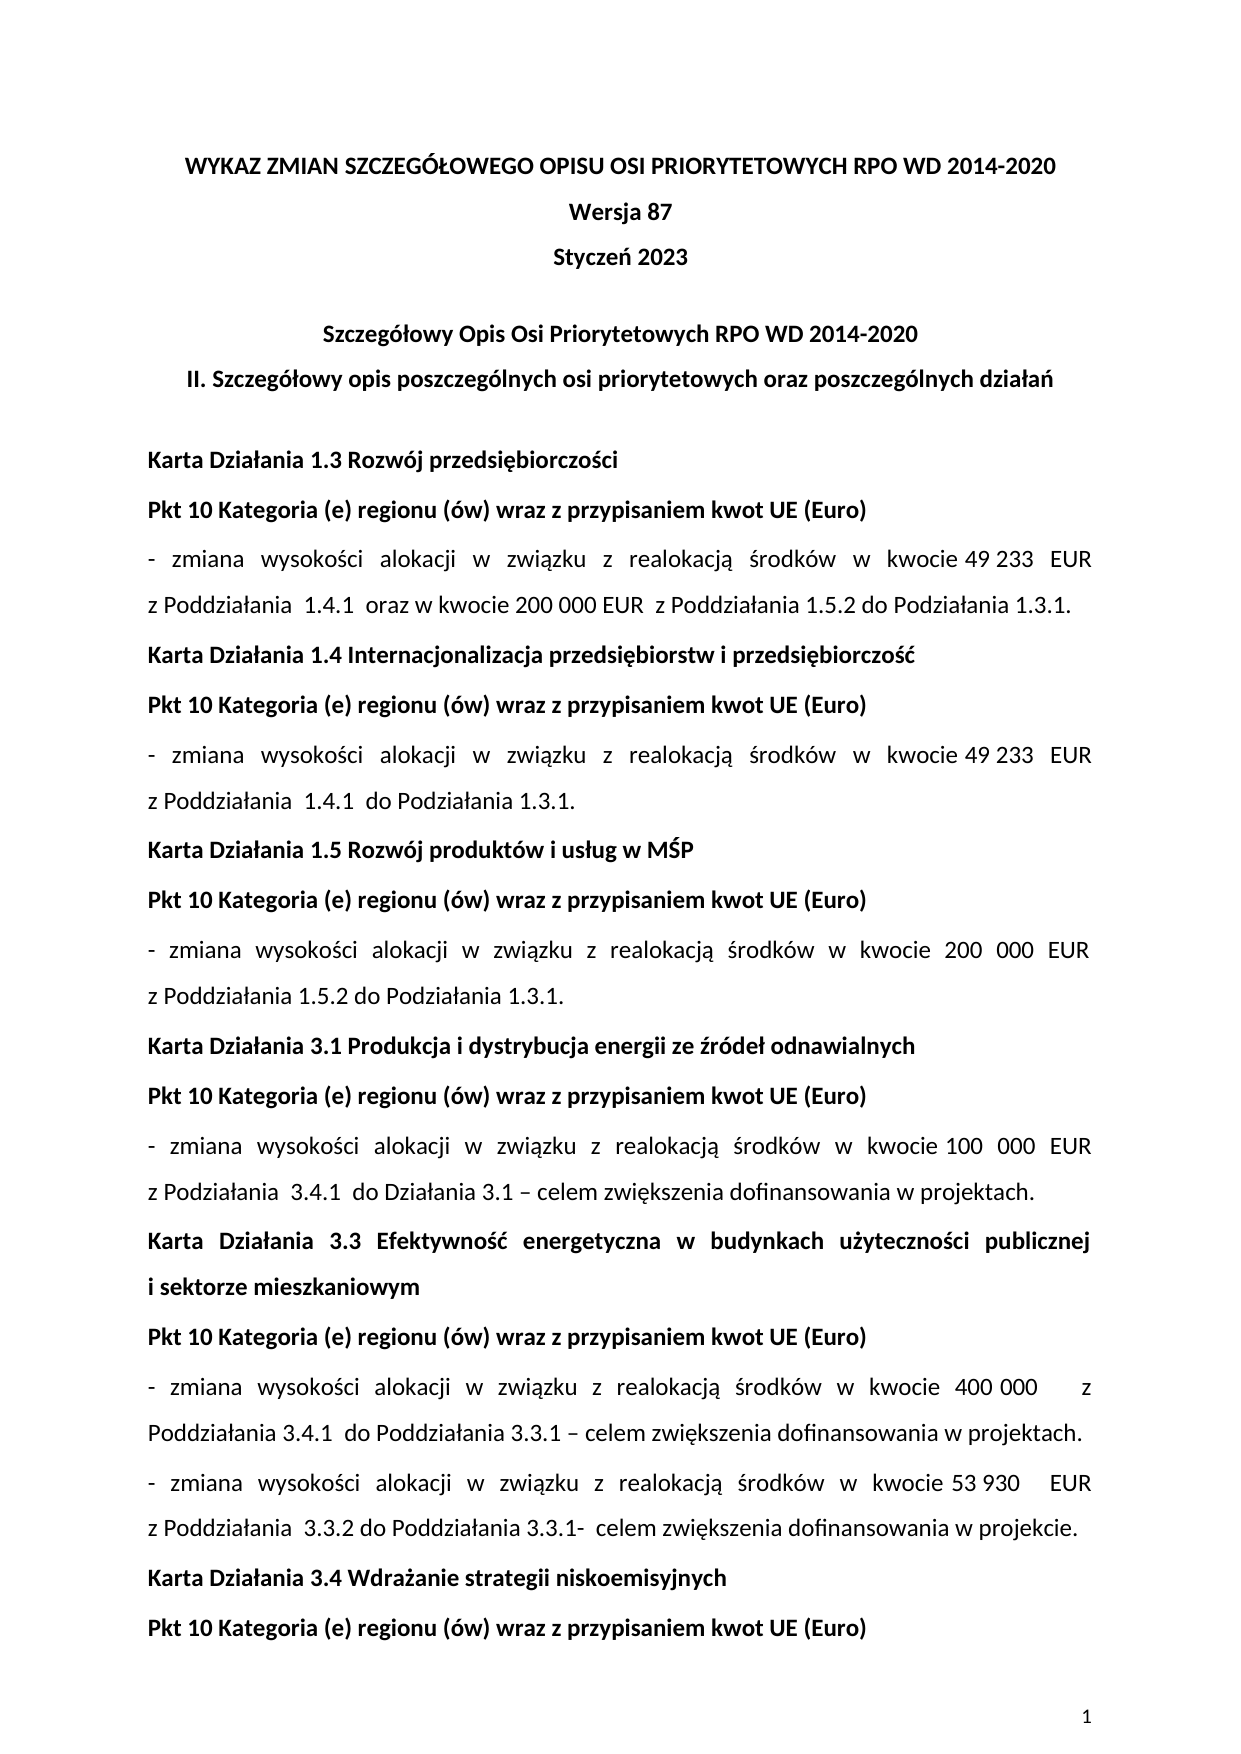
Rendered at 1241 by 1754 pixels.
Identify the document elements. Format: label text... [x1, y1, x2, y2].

text - zmiana wysokości alokacji w związku z realokacją środków w kwocie 53 930 EUR z Poddziałania 3.3.2 do Poddziałania 3.3.1- celem zwiększenia dofinansowania w projekcie. [148, 1467, 1092, 1543]
text Karta Działania 3.3 Efektywność energetyczna w budynkach użyteczności publicznej i sektorze mieszkaniowym [148, 1226, 1092, 1302]
text Karta Działania 1.3 Rozwój przedsiębiorczości [148, 444, 1092, 474]
text Styczeń 2023 [148, 241, 1093, 272]
text Karta Działania 3.1 Produkcja i dystrybucja energii ze źródeł odnawialnych [148, 1030, 1092, 1061]
text Pkt 10 Kategoria (e) regionu (ów) wraz z przypisaniem kwot UE (Euro) [148, 1612, 1092, 1643]
text Karta Działania 1.4 Internacjonalizacja przedsiębiorstw i przedsiębiorczość [148, 639, 1092, 670]
text - zmiana wysokości alokacji w związku z realokacją środków w kwocie 100 000 EUR z Podziałania 3.4.1 do Działania 3.1 – celem zwiększenia dofinansowania w projektach. [148, 1130, 1092, 1206]
text Pkt 10 Kategoria (e) regionu (ów) wraz z przypisaniem kwot UE (Euro) [148, 494, 1092, 524]
text Szczegółowy Opis Osi Priorytetowych RPO WD 2014-2020 [148, 318, 1093, 348]
text Pkt 10 Kategoria (e) regionu (ów) wraz z przypisaniem kwot UE (Euro) [148, 1321, 1092, 1352]
text Pkt 10 Kategoria (e) regionu (ów) wraz z przypisaniem kwot UE (Euro) [148, 884, 1092, 915]
text II. Szczegółowy opis poszczególnych osi priorytetowych oraz poszczególnych działań [148, 363, 1093, 394]
text Pkt 10 Kategoria (e) regionu (ów) wraz z przypisaniem kwot UE (Euro) [148, 689, 1092, 720]
text Karta Działania 1.5 Rozwój produktów i usług w MŚP [148, 835, 1092, 865]
text Karta Działania 3.4 Wdrażanie strategii niskoemisyjnych [148, 1562, 1092, 1593]
text - zmiana wysokości alokacji w związku z realokacją środków w kwocie 49 233 EUR z Poddziałania 1.4.1 oraz w kwocie 200 000 EUR z Poddziałania 1.5.2 do Podziałania 1.3.1. [148, 544, 1092, 620]
text Pkt 10 Kategoria (e) regionu (ów) wraz z przypisaniem kwot UE (Euro) [148, 1080, 1092, 1111]
text Wersja 87 [148, 196, 1093, 226]
text - zmiana wysokości alokacji w związku z realokacją środków w kwocie 49 233 EUR z Poddziałania 1.4.1 do Podziałania 1.3.1. [148, 739, 1092, 815]
text WYKAZ ZMIAN SZCZEGÓŁOWEGO OPISU OSI PRIORYTETOWYCH RPO WD 2014-2020 [148, 150, 1093, 181]
text - zmiana wysokości alokacji w związku z realokacją środków w kwocie 200 000 EUR z Poddziałania 1.5.2 do Podziałania 1.3.1. [148, 934, 1092, 1011]
